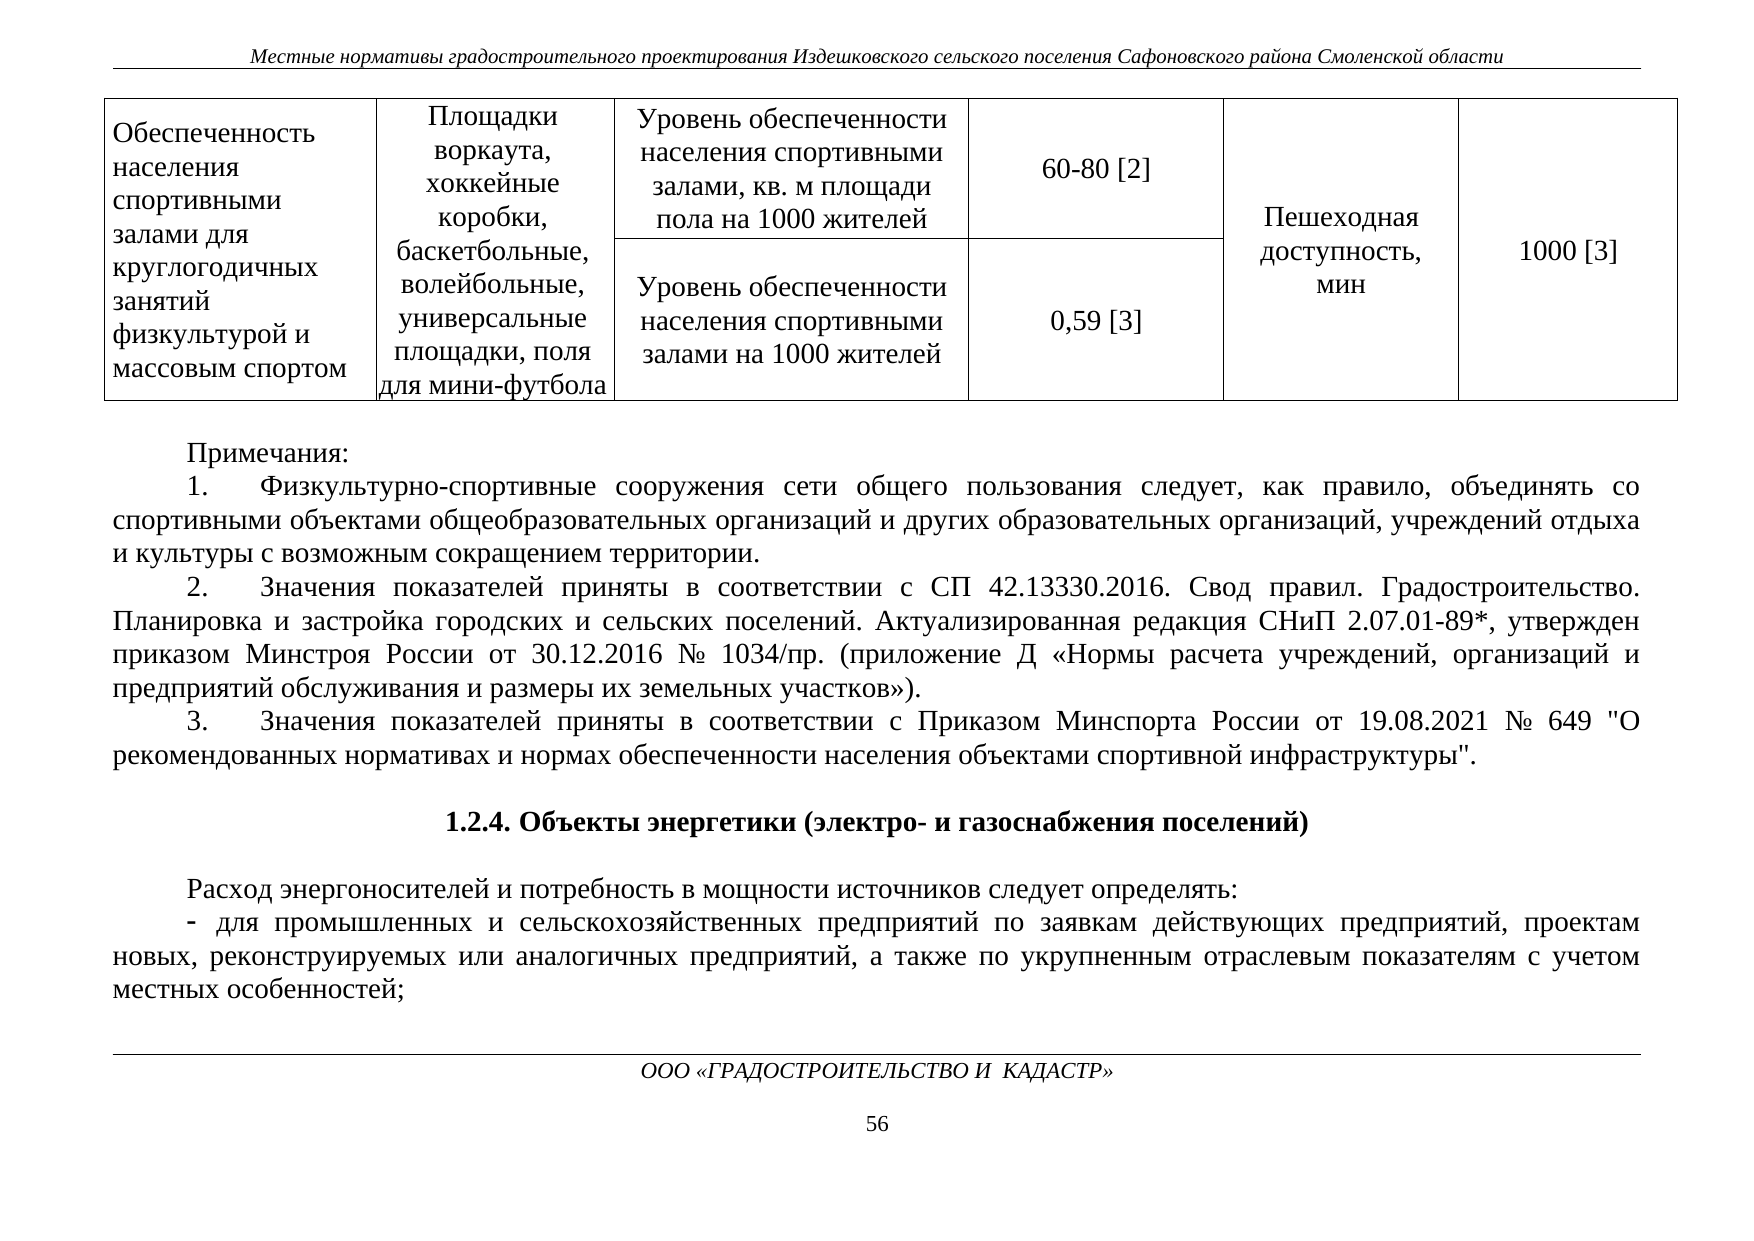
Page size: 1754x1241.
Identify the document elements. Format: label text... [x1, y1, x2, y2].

text Примечания: [112, 435, 1641, 468]
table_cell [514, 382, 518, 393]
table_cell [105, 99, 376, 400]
list Физкультурно-спортивные сооружения сети общего пользования следует, как правило, объединять со спортивными объектами общеобразовательных организаций и других образовательных организаций, учреждений отдыха и культуры c возможным сокращением территории. [112, 468, 1641, 569]
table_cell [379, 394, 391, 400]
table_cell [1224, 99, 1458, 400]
text Расход энергоносителей и потребность в мощности источников следует определять: [112, 871, 1641, 904]
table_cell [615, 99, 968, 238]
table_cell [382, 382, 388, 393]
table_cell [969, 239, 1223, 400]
list для промышленных и сельскохозяйственных предприятий по заявкам действующих предприятий, проектам новых, реконструируемых или аналогичных предприятий, а также по укрупненным отраслевым показателям с учетом местных особенностей; [112, 904, 1641, 1005]
list Объекты энергетики (электро- и газоснабжения поселений) [112, 804, 1641, 837]
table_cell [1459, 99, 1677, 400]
list Значения показателей приняты в соответствии с СП 42.13330.2016. Свод правил. Градостроительство. Планировка и застройка городских и сельских поселений. Актуализированная редакция СНиП 2.07.01-89*, утвержден приказом Минстроя России от 30.12.2016 № 1034/пр. (приложение Д «Нормы расчета учреждений, организаций и предприятий обслуживания и размеры их земельных участков»). [112, 569, 1641, 703]
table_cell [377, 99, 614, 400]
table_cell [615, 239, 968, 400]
list Значения показателей приняты в соответствии с Приказом Минспорта России от 19.08.2021 № 649 "О рекомендованных нормативах и нормах обеспеченности населения объектами спортивной инфраструктуры". [112, 703, 1641, 770]
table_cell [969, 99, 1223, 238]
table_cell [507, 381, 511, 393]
